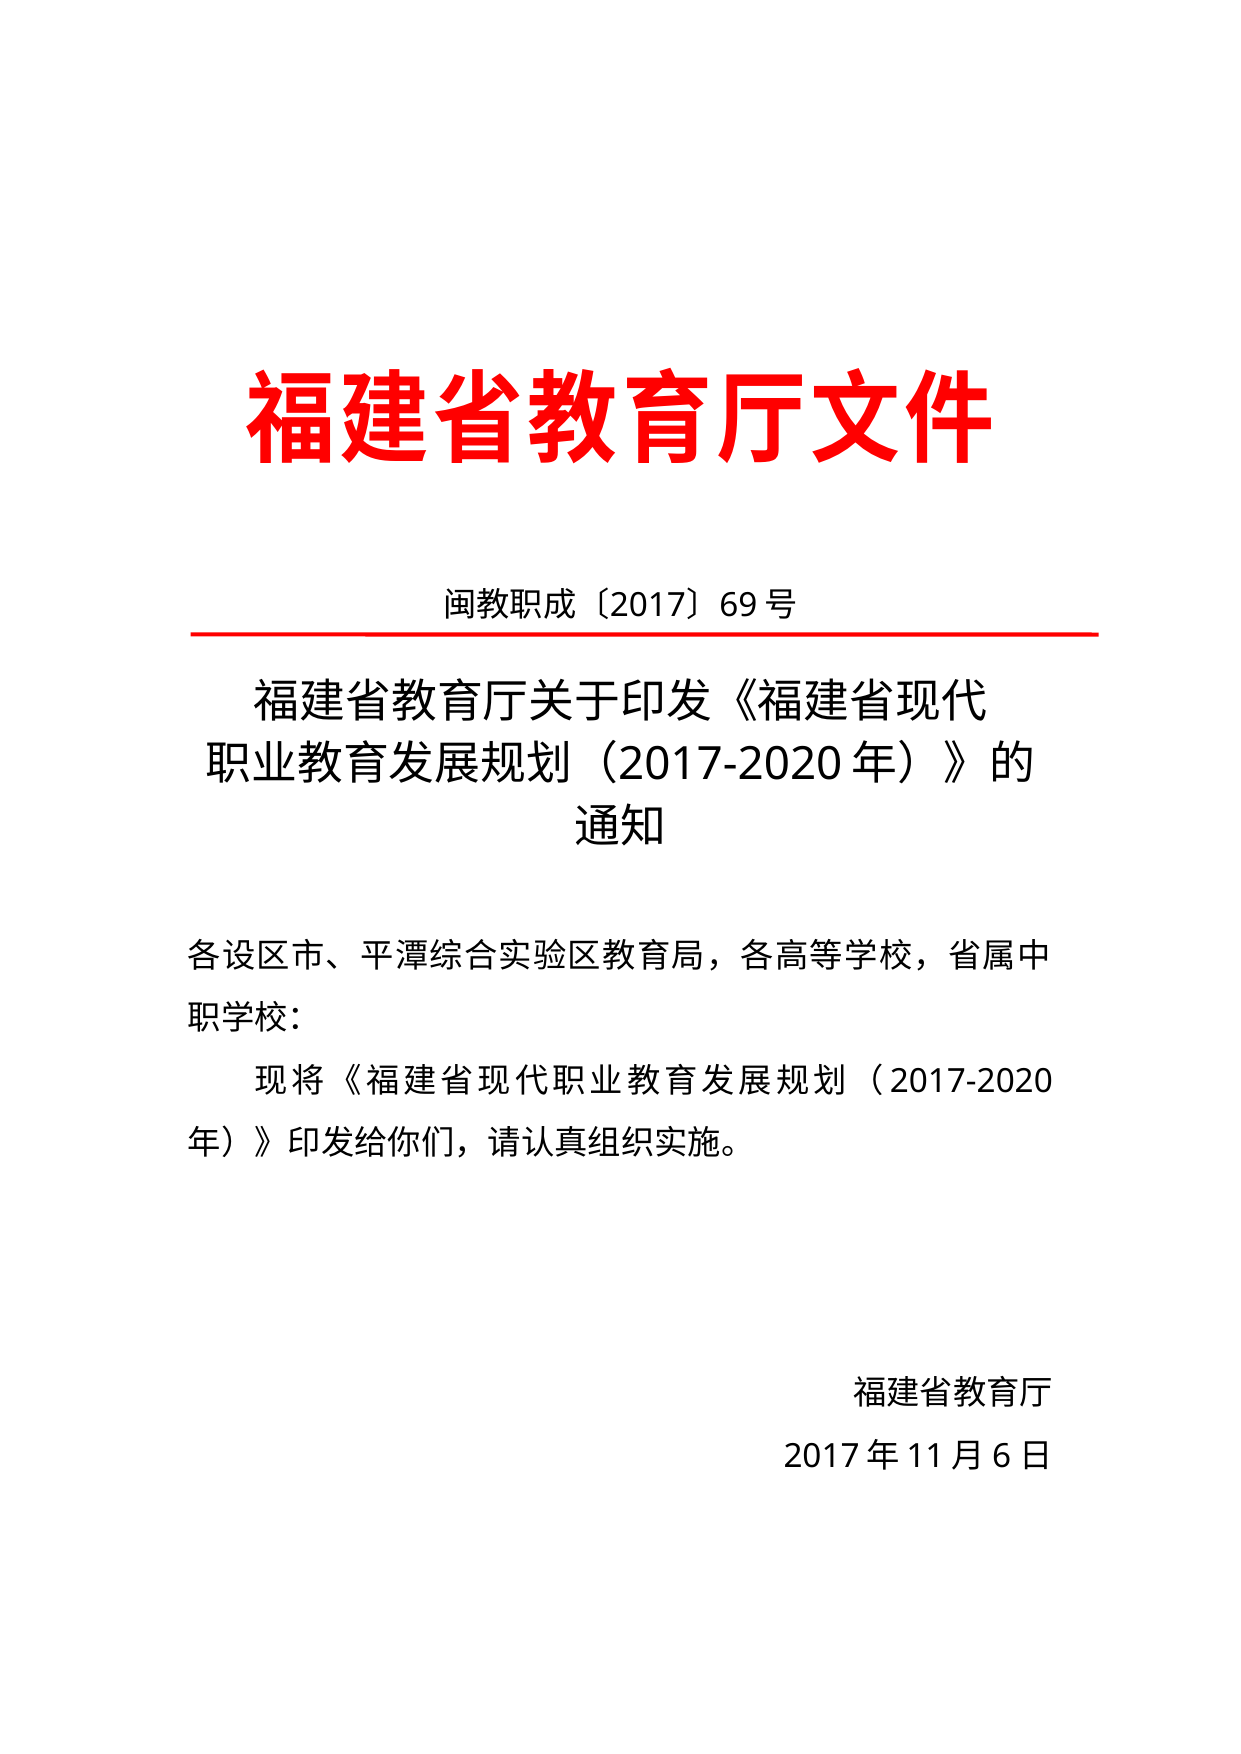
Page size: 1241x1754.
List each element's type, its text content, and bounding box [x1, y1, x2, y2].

text 闽教职成〔2017〕69号 [187, 569, 1053, 634]
text 福建省教育厅文件 [187, 329, 1053, 492]
text 福建省教育厅关于印发《福建省现代 [187, 667, 1053, 729]
text 现将《福建省现代职业教育发展规划（2017-2020年）》印发给你们，请认真组织实施。 [187, 1042, 1053, 1167]
text 2017年11月 6 日 [187, 1417, 1053, 1479]
text 福建省教育厅 [187, 1354, 1053, 1417]
text 各设区市、平潭综合实验区教育局，各高等学校，省属中职学校： [187, 917, 1053, 1042]
text 职业教育发展规划（2017-2020年）》的通知 [187, 729, 1053, 854]
